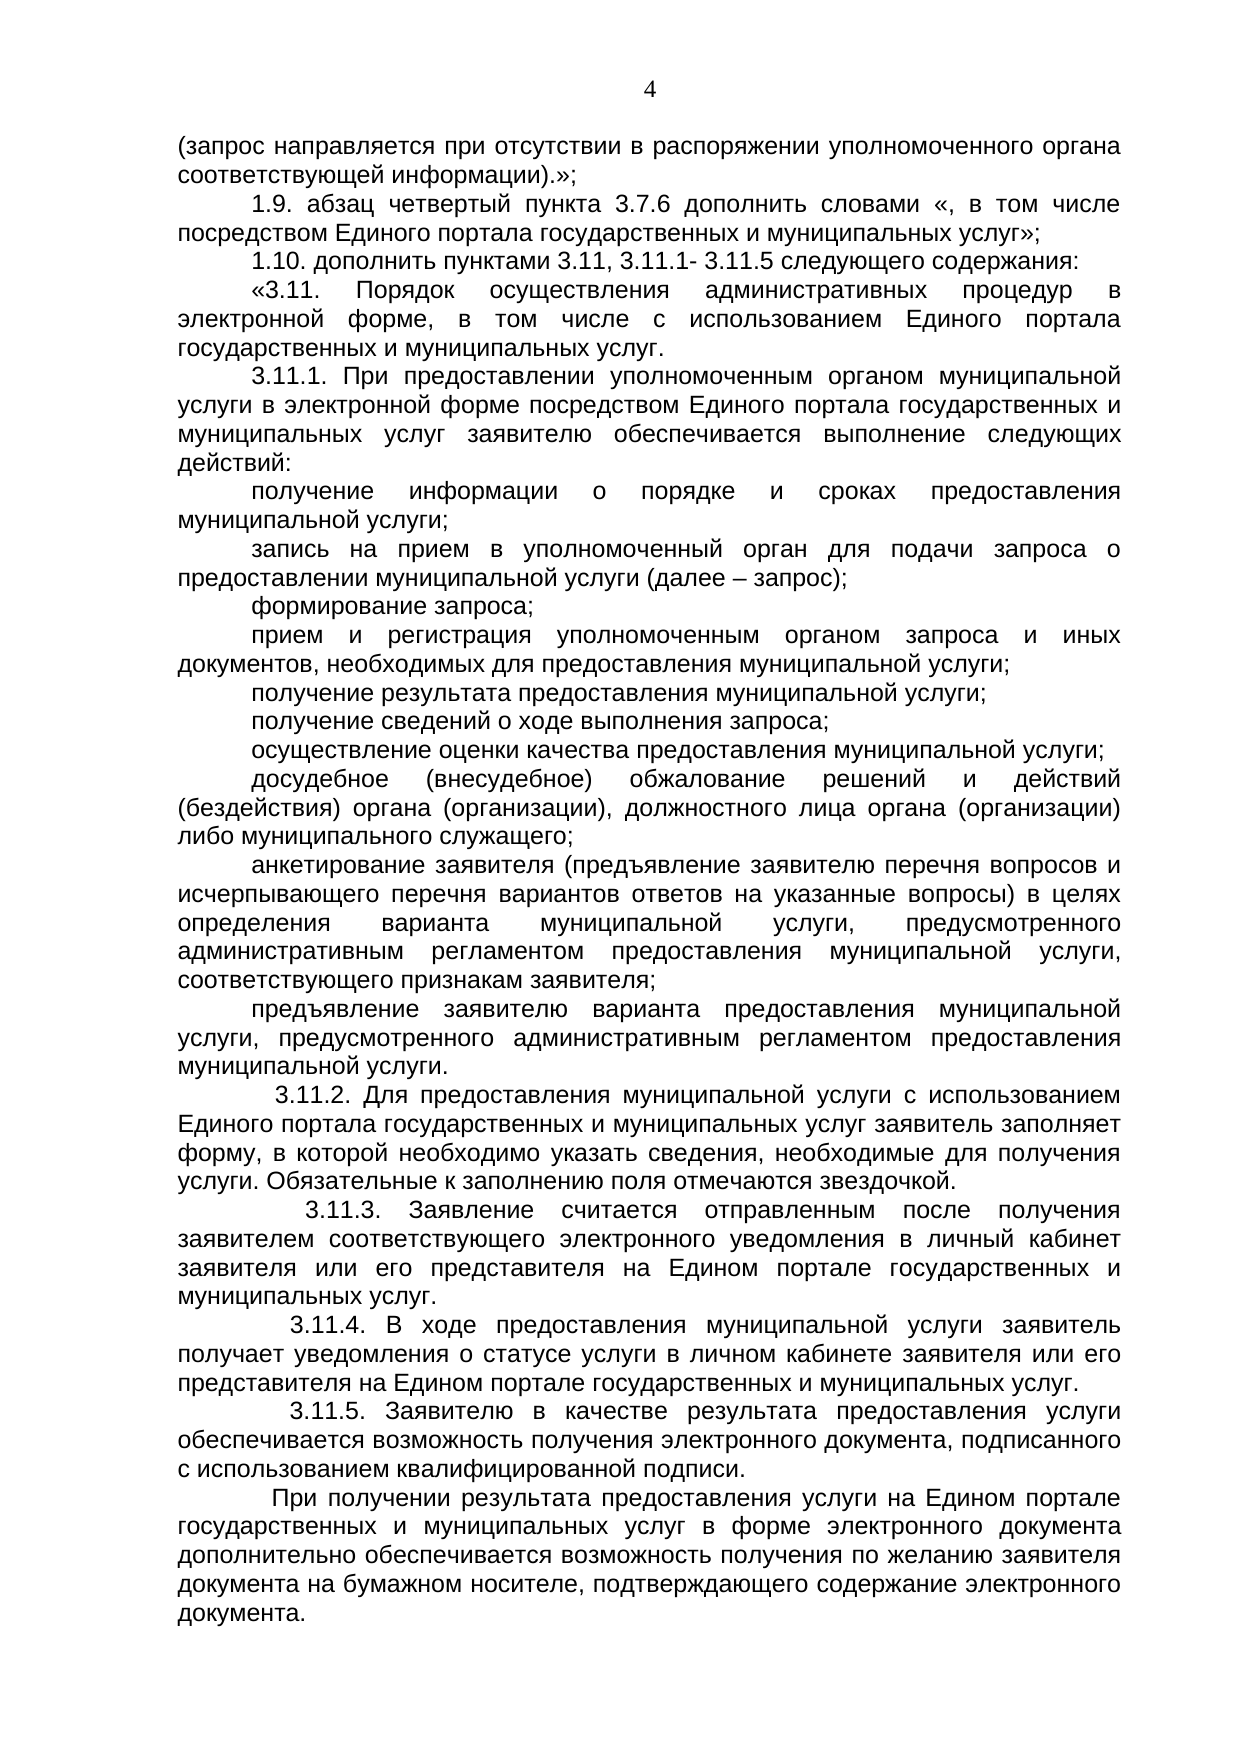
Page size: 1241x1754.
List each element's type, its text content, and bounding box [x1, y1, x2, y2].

text формирование запроса; [177, 591, 1122, 620]
text анкетирование заявителя (предъявление заявителю перечня вопросов и исчерпывающего перечня вариантов ответов на указанные вопросы) в целях определения варианта муниципальной услуги, предусмотренного административным регламентом предоставления муниципальной услуги, соответствующего признакам заявителя; [177, 850, 1122, 994]
text получение результата предоставления муниципальной услуги; [177, 678, 1122, 706]
text осуществление оценки качества предоставления муниципальной услуги; [177, 735, 1122, 764]
text 3.11.4. В ходе предоставления муниципальной услуги заявитель получает уведомления о статусе услуги в личном кабинете заявителя или его представителя на Едином портале государственных и муниципальных услуг. [177, 1310, 1122, 1396]
text 3.11.5. Заявителю в качестве результата предоставления услуги обеспечивается возможность получения электронного документа, подписанного с использованием квалифицированной подписи. [177, 1396, 1122, 1483]
text предъявление заявителю варианта предоставления муниципальной услуги, предусмотренного административным регламентом предоставления муниципальной услуги. [177, 994, 1122, 1080]
text получение сведений о ходе выполнения запроса; [177, 706, 1122, 735]
text досудебное (внесудебное) обжалование решений и действий (бездействия) органа (организации), должностного лица органа (организации) либо муниципального служащего; [177, 764, 1122, 850]
text прием и регистрация уполномоченным органом запроса и иных документов, необходимых для предоставления муниципальной услуги; [177, 620, 1122, 678]
text 3.11.3. Заявление считается отправленным после получения заявителем соответствующего электронного уведомления в личный кабинет заявителя или его представителя на Едином портале государственных и муниципальных услуг. [177, 1195, 1122, 1310]
text 1.9. абзац четвертый пункта 3.7.6 дополнить словами «, в том числе посредством Единого портала государственных и муниципальных услуг»; [177, 189, 1122, 246]
text «3.11. Порядок осуществления административных процедур в электронной форме, в том числе с использованием Единого портала государственных и муниципальных услуг. [177, 275, 1122, 361]
text 3.11.1. При предоставлении уполномоченным органом муниципальной услуги в электронной форме посредством Единого портала государственных и муниципальных услуг заявителю обеспечивается выполнение следующих действий: [177, 361, 1122, 476]
text 3.11.2. Для предоставления муниципальной услуги с использованием Единого портала государственных и муниципальных услуг заявитель заполняет форму, в которой необходимо указать сведения, необходимые для получения услуги. Обязательные к заполнению поля отмечаются звездочкой. [177, 1080, 1122, 1195]
text запись на прием в уполномоченный орган для подачи запроса о предоставлении муниципальной услуги (далее – запрос); [177, 534, 1122, 591]
text 1.10. дополнить пунктами 3.11, 3.11.1- 3.11.5 следующего содержания: [177, 246, 1122, 275]
text При получении результата предоставления услуги на Едином портале государственных и муниципальных услуг в форме электронного документа дополнительно обеспечивается возможность получения по желанию заявителя документа на бумажном носителе, подтверждающего содержание электронного документа. [177, 1483, 1122, 1626]
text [177, 131, 1122, 189]
text получение информации о порядке и сроках предоставления муниципальной услуги; [177, 476, 1122, 534]
